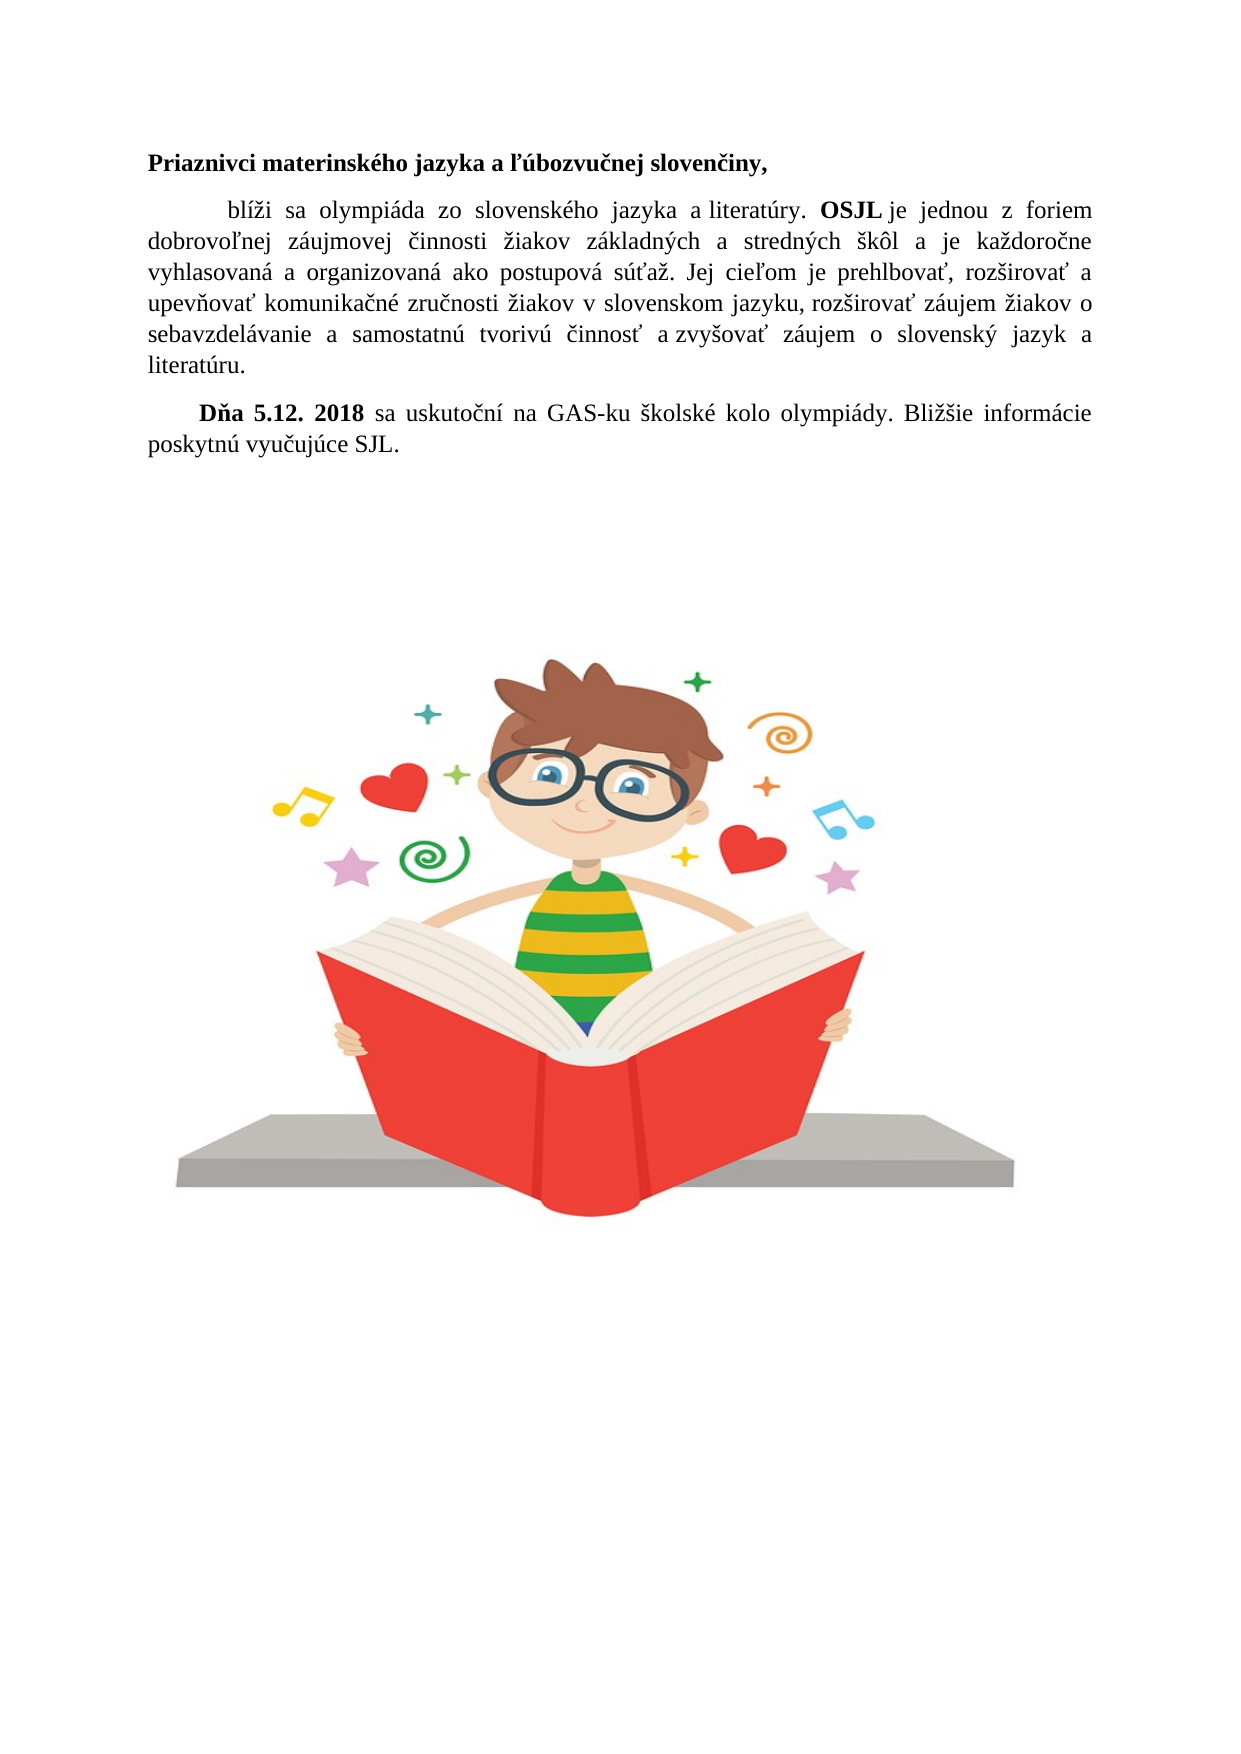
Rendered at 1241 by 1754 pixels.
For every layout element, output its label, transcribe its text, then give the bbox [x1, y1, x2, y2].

picture [147, 620, 1067, 1296]
text Dňa 5.12. 2018 sa uskutoční na GAS-ku školské kolo olympiády. Bližšie informácie poskytnú vyučujúce SJL. [148, 398, 1093, 458]
text blíži sa olympiáda zo slovenského jazyka a literatúry. OSJL je jednou z foriem dobrovoľnej záujmovej činnosti žiakov základných a stredných škôl a je každoročne vyhlasovaná a organizovaná ako postupová súťaž. Jej cieľom je prehlbovať, rozširovať a upevňovať komunikačné zručnosti žiakov v slovenskom jazyku, rozširovať záujem žiakov o sebavzdelávanie a samostatnú tvorivú činnosť a zvyšovať záujem o slovenský jazyk a literatúru. [148, 195, 1093, 379]
text Priaznivci materinského jazyka a ľúbozvučnej slovenčiny, [148, 148, 1093, 176]
